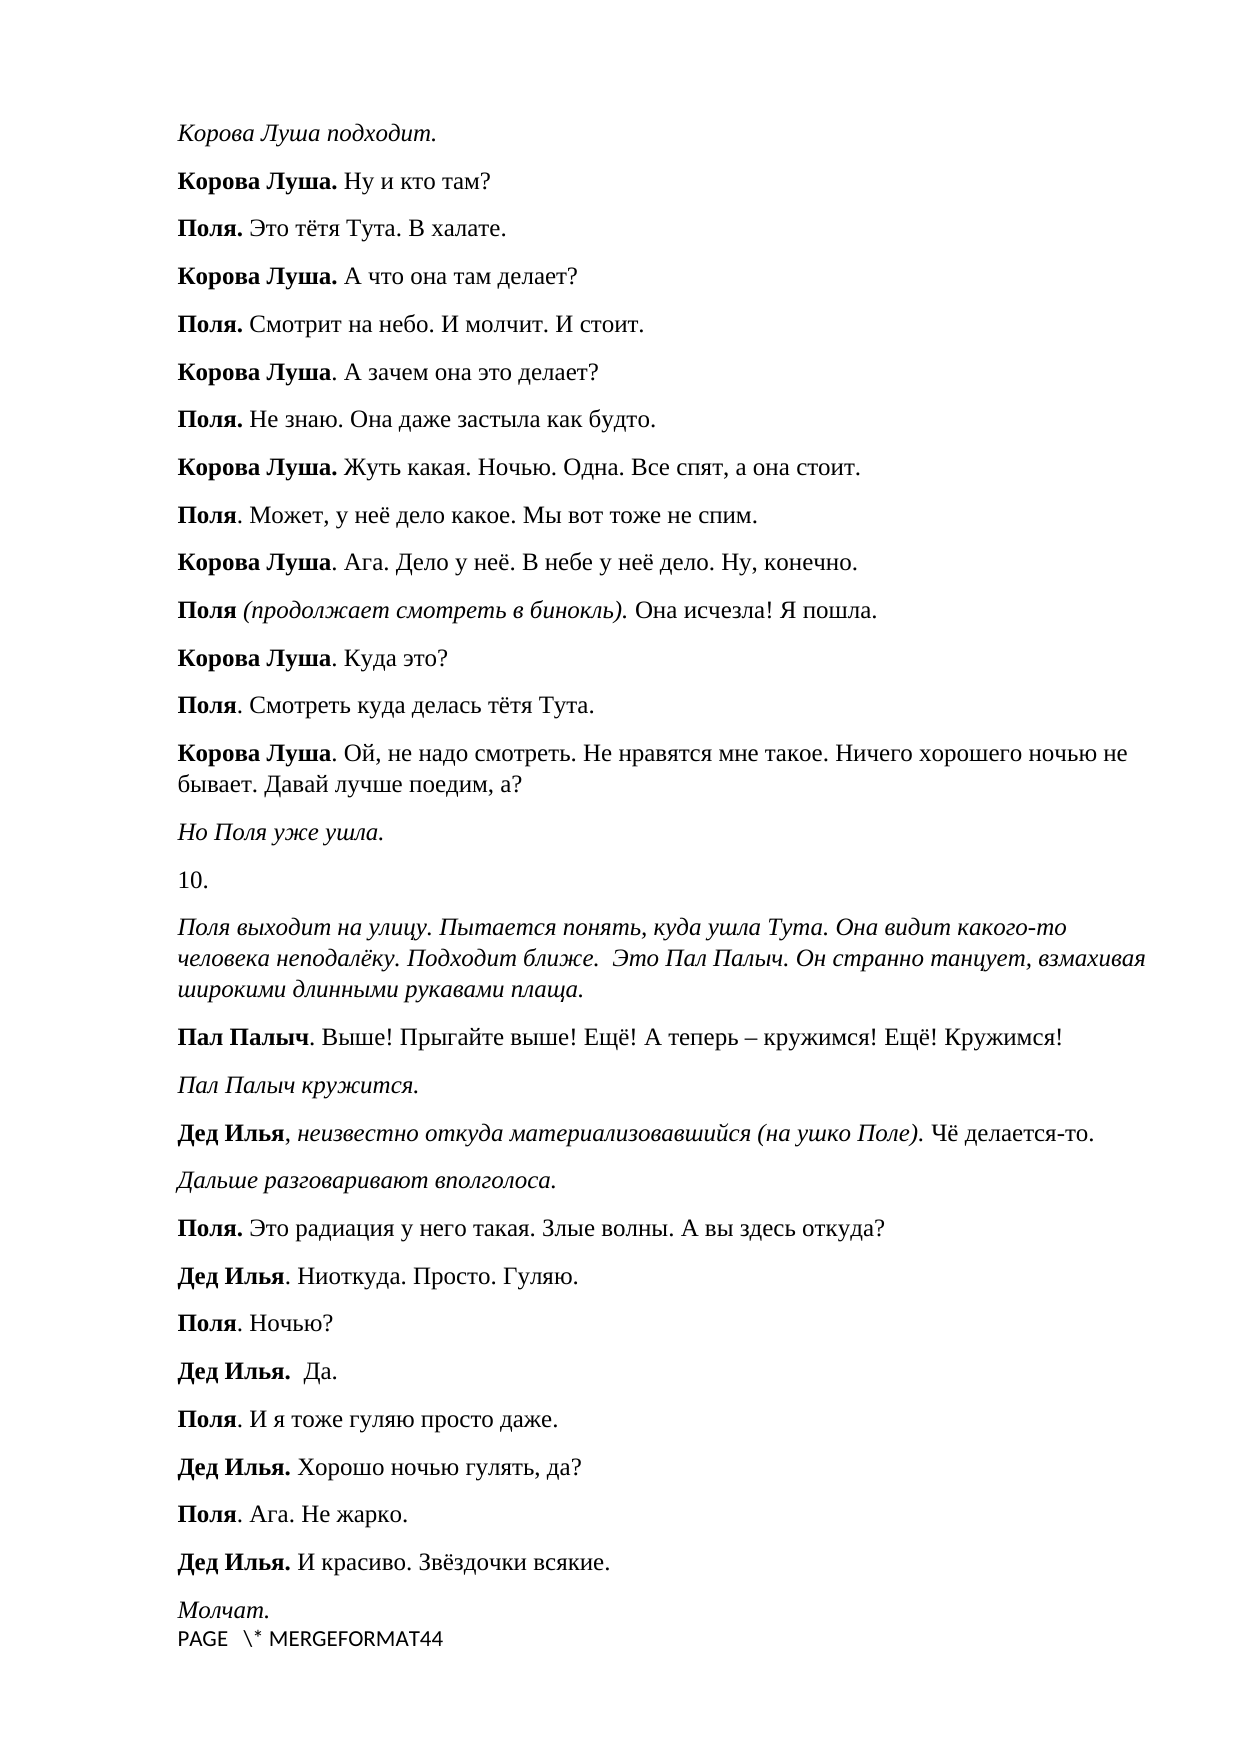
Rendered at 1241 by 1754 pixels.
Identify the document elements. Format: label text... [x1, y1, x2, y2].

text Но Поля уже ушла. [177, 817, 1152, 846]
text Корова Луша. А что она там делает? [177, 261, 1152, 290]
text Корова Луша. Ой, не надо смотреть. Не нравятся мне такое. Ничего хорошего ночью не бывает. Давай лучше поедим, а? [177, 738, 1152, 798]
text 10. [177, 865, 1152, 893]
text Поля. И я тоже гуляю просто даже. [177, 1404, 1152, 1433]
text Поля. Ночью? [177, 1308, 1152, 1337]
text Корова Луша. Жуть какая. Ночью. Одна. Все спят, а она стоит. [177, 452, 1152, 481]
text Поля. Может, у неё дело какое. Мы вот тоже не спим. [177, 500, 1152, 528]
text Поля. Это радиация у него такая. Злые волны. А вы здесь откуда? [177, 1213, 1152, 1242]
text Поля. Смотреть куда делась тётя Тута. [177, 691, 1152, 719]
text Поля (продолжает смотреть в бинокль). Она исчезла! Я пошла. [177, 595, 1152, 624]
text Молчат. [177, 1595, 1152, 1623]
text Поля. Не знаю. Она даже застыла как будто. [177, 404, 1152, 433]
text Дед Илья. И красиво. Звёздочки всякие. [177, 1547, 1152, 1576]
text Поля. Это тётя Тута. В халате. [177, 213, 1152, 242]
text Корова Луша. А зачем она это делает? [177, 357, 1152, 385]
text Корова Луша. Ну и кто там? [177, 166, 1152, 194]
text Дед Илья. Хорошо ночью гулять, да? [177, 1452, 1152, 1480]
text Корова Луша. Ага. Дело у неё. В небе у неё дело. Ну, конечно. [177, 547, 1152, 576]
text Дед Илья. Ниоткуда. Просто. Гуляю. [177, 1261, 1152, 1289]
text Поля. Смотрит на небо. И молчит. И стоит. [177, 309, 1152, 338]
text Дед Илья. Да. [177, 1356, 1152, 1385]
text Дальше разговаривают вполголоса. [177, 1165, 1152, 1194]
text Поля выходит на улицу. Пытается понять, куда ушла Тута. Она видит какого-то человека неподалёку. Подходит ближе. Это Пал Палыч. Он странно танцует, взмахивая широкими длинными рукавами плаща. [177, 912, 1152, 1003]
text Пал Палыч кружится. [177, 1070, 1152, 1099]
text Поля. Ага. Не жарко. [177, 1499, 1152, 1528]
text Пал Палыч. Выше! Прыгайте выше! Ещё! А теперь – кружимся! Ещё! Кружимся! [177, 1022, 1152, 1051]
text Корова Луша. Куда это? [177, 643, 1152, 672]
text Корова Луша подходит. [177, 118, 1152, 147]
text Дед Илья, неизвестно откуда материализовавшийся (на ушко Поле). Чё делается-то. [177, 1118, 1152, 1146]
